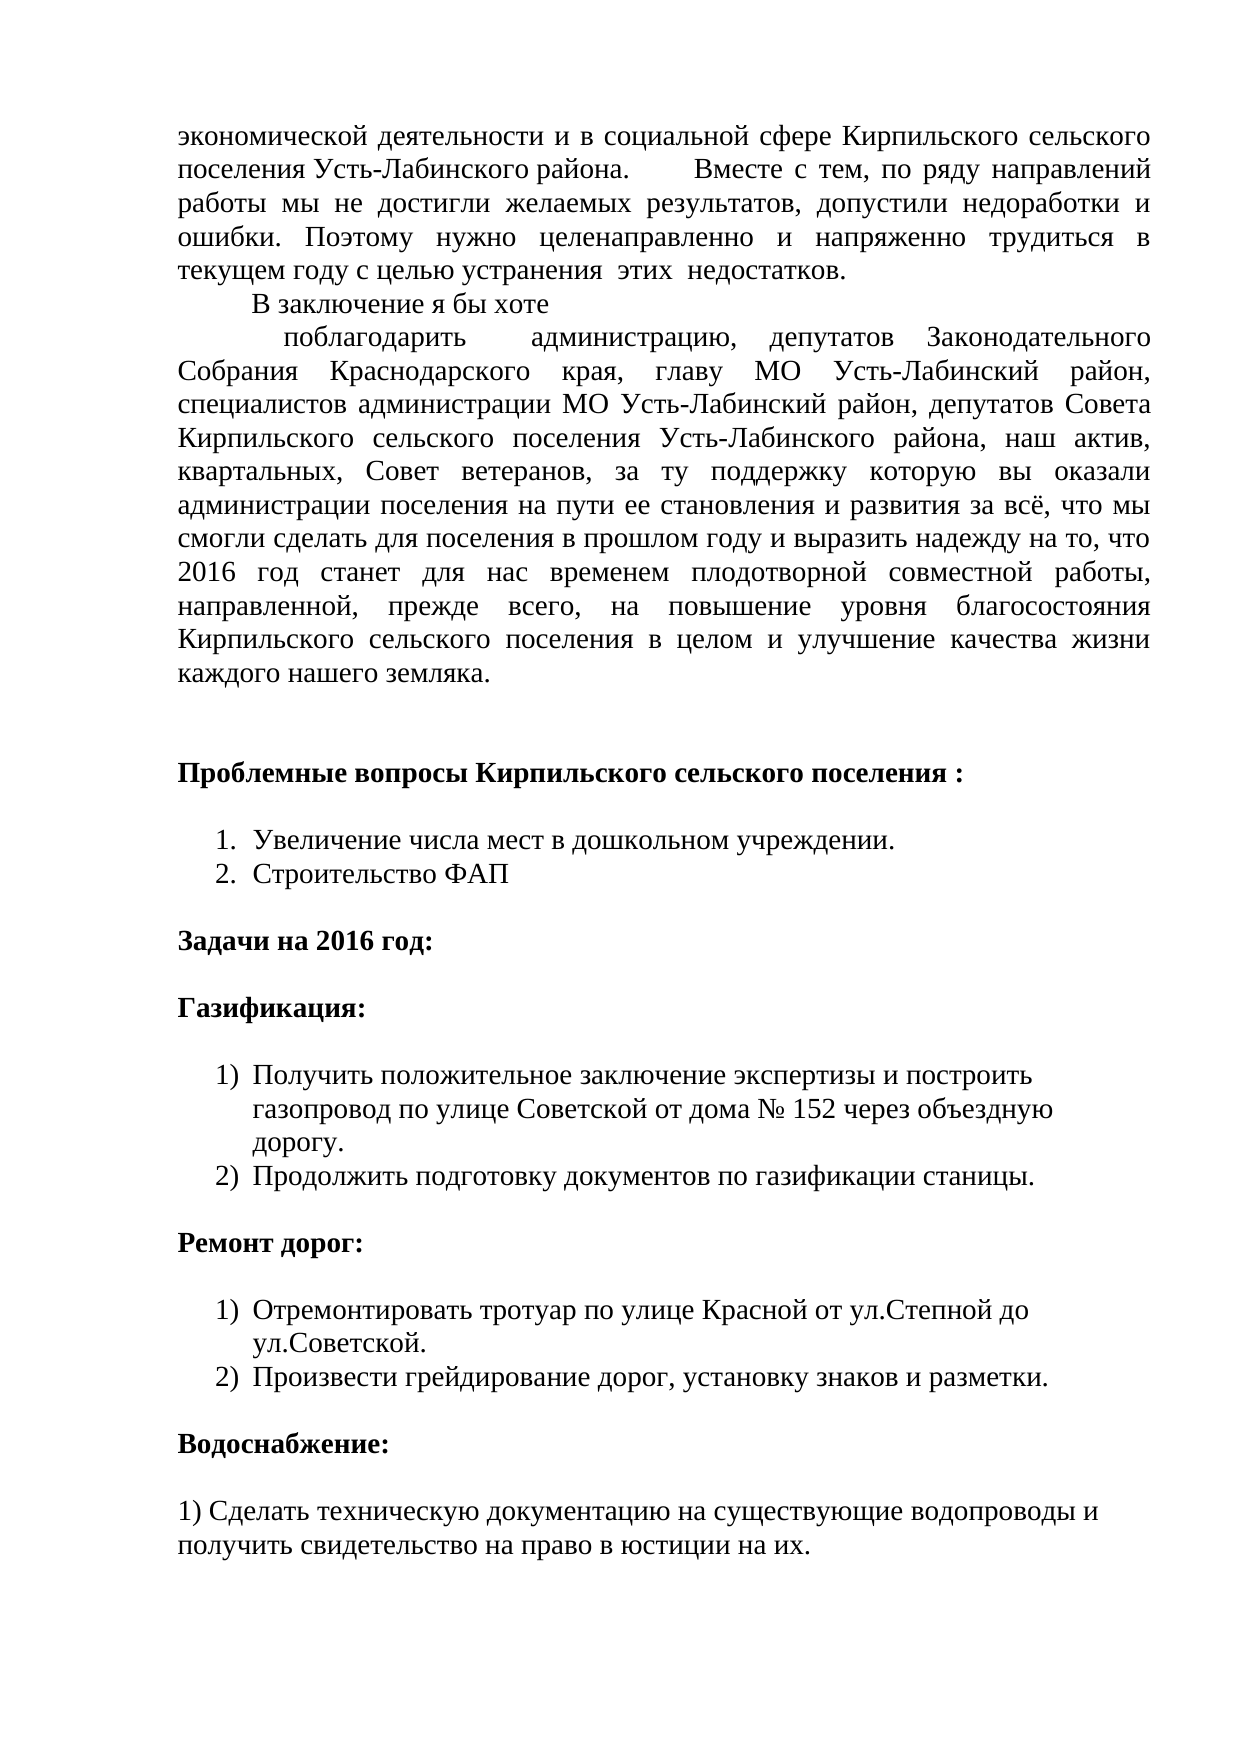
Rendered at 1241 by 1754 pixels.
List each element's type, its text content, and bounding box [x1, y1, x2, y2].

text В заключение я бы хоте [177, 286, 1152, 319]
list Строительство ФАП [215, 856, 1152, 889]
list Произвести грейдирование дорог, установку знаков и разметки. [215, 1359, 1152, 1393]
list Увеличение числа мест в дошкольном учреждении. [215, 822, 1152, 856]
text Проблемные вопросы Кирпильского сельского поселения : [177, 755, 1152, 789]
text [177, 118, 1152, 286]
text поблагодарить администрацию, депутатов Законодательного Собрания Краснодарского края, главу МО Усть-Лабинский район, специалистов администрации МО Усть-Лабинский район, депутатов Совета Кирпильского сельского поселения Усть-Лабинского района, наш актив, квартальных, Совет ветеранов, за ту поддержку которую вы оказали администрации поселения на пути ее становления и развития за всё, что мы смогли сделать для поселения в прошлом году и выразить надежду на то, что 2016 год станет для нас временем плодотворной совместной работы, направленной, прежде всего, на повышение уровня благосостояния Кирпильского сельского поселения в целом и улучшение качества жизни каждого нашего земляка. [177, 319, 1152, 688]
list Получить положительное заключение экспертизы и построить газопровод по улице Советской от дома № 152 через объездную дорогу. [215, 1057, 1152, 1158]
text Водоснабжение: [177, 1426, 1152, 1460]
text Газификация: [177, 990, 1152, 1024]
list Продолжить подготовку документов по газификации станицы. [215, 1158, 1152, 1191]
text 1) Сделать техническую документацию на существующие водопроводы и получить свидетельство на право в юстиции на их. [177, 1493, 1152, 1560]
text Ремонт дорог: [177, 1225, 1152, 1258]
text Задачи на 2016 год: [177, 923, 1152, 957]
list Отремонтировать тротуар по улице Красной от ул.Степной до ул.Советской. [215, 1292, 1152, 1359]
